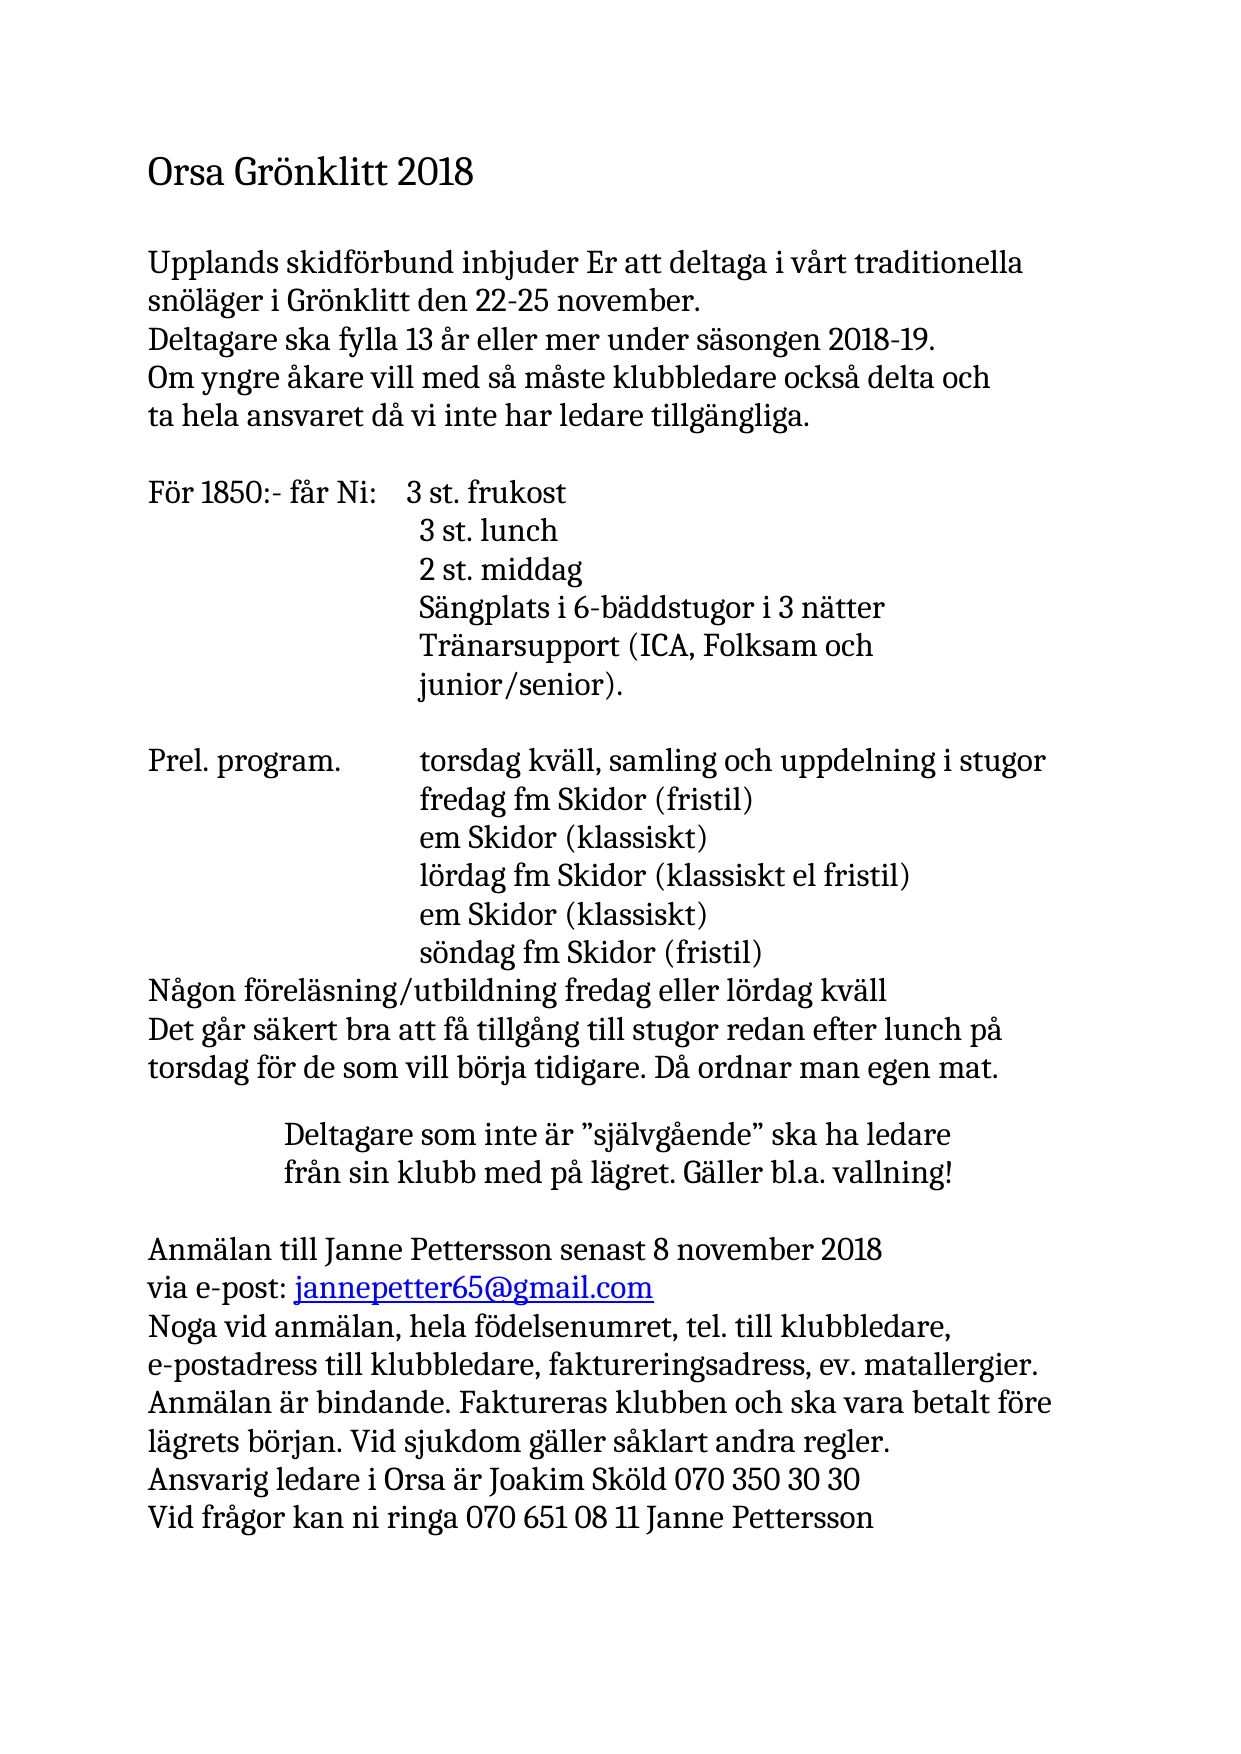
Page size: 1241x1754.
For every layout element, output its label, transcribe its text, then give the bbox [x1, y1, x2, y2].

text För 1850:- får Ni: 3 st. frukost [148, 473, 1093, 512]
text 2 st. middag [148, 550, 1093, 588]
text Upplands skidförbund inbjuder Er att deltaga i vårt traditionella [148, 243, 1093, 282]
text 3 st. lunch [148, 512, 1093, 550]
text Tränarsupport (ICA, Folksam och junior/senior). [419, 627, 1093, 703]
text fredag fm Skidor (fristil) [148, 780, 1093, 818]
text e-postadress till klubbledare, faktureringsadress, ev. matallergier. [148, 1346, 1093, 1384]
text Prel. program. torsdag kväll, samling och uppdelning i stugor [148, 742, 1093, 780]
text Anmälan är bindande. Faktureras klubben och ska vara betalt före lägrets början. Vid sjukdom gäller såklart andra regler. [148, 1384, 1093, 1461]
text Sängplats i 6-bäddstugor i 3 nätter [148, 588, 1093, 627]
text Vid frågor kan ni ringa 070 651 08 11 Janne Pettersson [148, 1499, 1093, 1537]
text snöläger i Grönklitt den 22-25 november. [148, 282, 1093, 320]
text Deltagare ska fylla 13 år eller mer under säsongen 2018-19. [148, 320, 1093, 358]
text Någon föreläsning/utbildning fredag eller lördag kväll [148, 972, 1093, 1010]
text söndag fm Skidor (fristil) [148, 933, 1093, 972]
text em Skidor (klassiskt) [148, 818, 1093, 857]
text em Skidor (klassiskt) [148, 895, 1093, 933]
text Det går säkert bra att få tillgång till stugor redan efter lunch på torsdag för de som vill börja tidigare. Då ordnar man egen mat. [148, 1010, 1093, 1087]
text ta hela ansvaret då vi inte har ledare tillgängliga. [148, 397, 1093, 435]
text Noga vid anmälan, hela födelsenumret, tel. till klubbledare, [148, 1307, 1093, 1346]
text Ansvarig ledare i Orsa är Joakim Sköld 070 350 30 30 [148, 1461, 1093, 1499]
text via e-post: jannepetter65@gmail.com [148, 1269, 1093, 1307]
text Orsa Grönklitt 2018 [148, 148, 1093, 196]
text från sin klubb med på lägret. Gäller bl.a. vallning! [148, 1154, 1093, 1192]
text Deltagare som inte är ”självgående” ska ha ledare [148, 1116, 1093, 1154]
text lördag fm Skidor (klassiskt el fristil) [148, 857, 1093, 895]
text Om yngre åkare vill med så måste klubbledare också delta och [148, 358, 1093, 397]
text Anmälan till Janne Pettersson senast 8 november 2018 [148, 1231, 1093, 1269]
